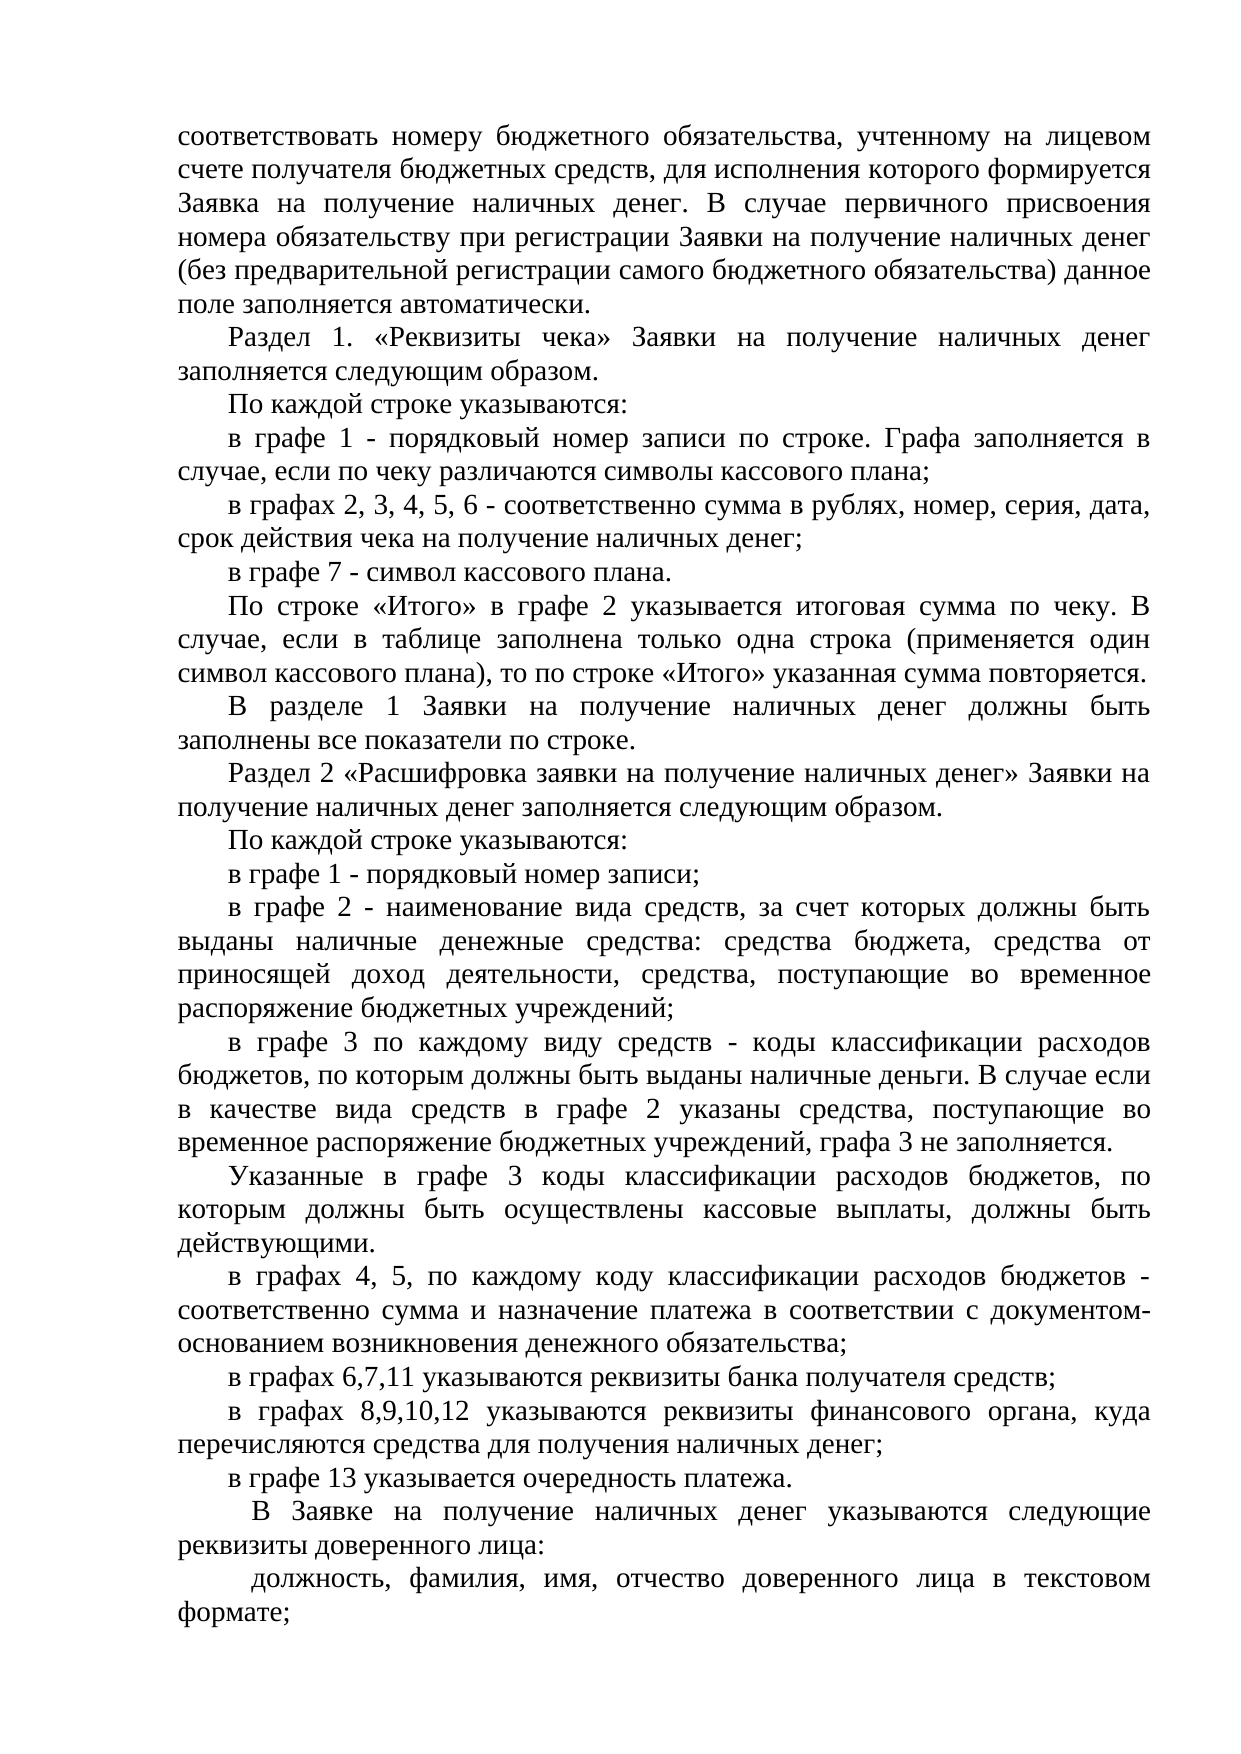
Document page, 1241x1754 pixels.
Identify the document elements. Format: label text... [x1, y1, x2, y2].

text в графе 1 - порядковый номер записи; [177, 856, 1152, 889]
text По каждой строке указываются: [177, 386, 1152, 420]
text в графах 6,7,11 указываются реквизиты банка получателя средств; [177, 1359, 1152, 1393]
text в графе 3 по каждому виду средств - коды классификации расходов бюджетов, по которым должны быть выданы наличные деньги. В случае если в качестве вида средств в графе 2 указаны средства, поступающие во временное распоряжение бюджетных учреждений, графа 3 не заполняется. [177, 1024, 1152, 1158]
text Раздел 1. «Реквизиты чека» Заявки на получение наличных денег заполняется следующим образом. [177, 319, 1152, 386]
text в графе 1 - порядковый номер записи по строке. Графа заполняется в случае, если по чеку различаются символы кассового плана; [177, 420, 1152, 487]
text в графах 4, 5, по каждому коду классификации расходов бюджетов - соответственно сумма и назначение платежа в соответствии с документом-основанием возникновения денежного обязательства; [177, 1258, 1152, 1359]
text в графах 8,9,10,12 указываются реквизиты финансового органа, куда перечисляются средства для получения наличных денег; [177, 1393, 1152, 1460]
text в графе 7 - символ кассового плана. [177, 554, 1152, 588]
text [177, 118, 1152, 319]
text в графе 2 - наименование вида средств, за счет которых должны быть выданы наличные денежные средства: средства бюджета, средства от приносящей доход деятельности, средства, поступающие во временное распоряжение бюджетных учреждений; [177, 889, 1152, 1024]
text Указанные в графе 3 коды классификации расходов бюджетов, по которым должны быть осуществлены кассовые выплаты, должны быть действующими. [177, 1158, 1152, 1258]
text должность, фамилия, имя, отчество доверенного лица в текстовом формате; [177, 1560, 1152, 1627]
text По строке «Итого» в графе 2 указывается итоговая сумма по чеку. В случае, если в таблице заполнена только одна строка (применяется один символ кассового плана), то по строке «Итого» указанная сумма повторяется. [177, 588, 1152, 688]
text Раздел 2 «Расшифровка заявки на получение наличных денег» Заявки на получение наличных денег заполняется следующим образом. [177, 755, 1152, 822]
text в графе 13 указывается очередность платежа. [177, 1460, 1152, 1493]
text В Заявке на получение наличных денег указываются следующие реквизиты доверенного лица: [177, 1493, 1152, 1560]
text По каждой строке указываются: [177, 822, 1152, 856]
text В разделе 1 Заявки на получение наличных денег должны быть заполнены все показатели по строке. [177, 688, 1152, 755]
text в графах 2, 3, 4, 5, 6 - соответственно сумма в рублях, номер, серия, дата, срок действия чека на получение наличных денег; [177, 487, 1152, 554]
